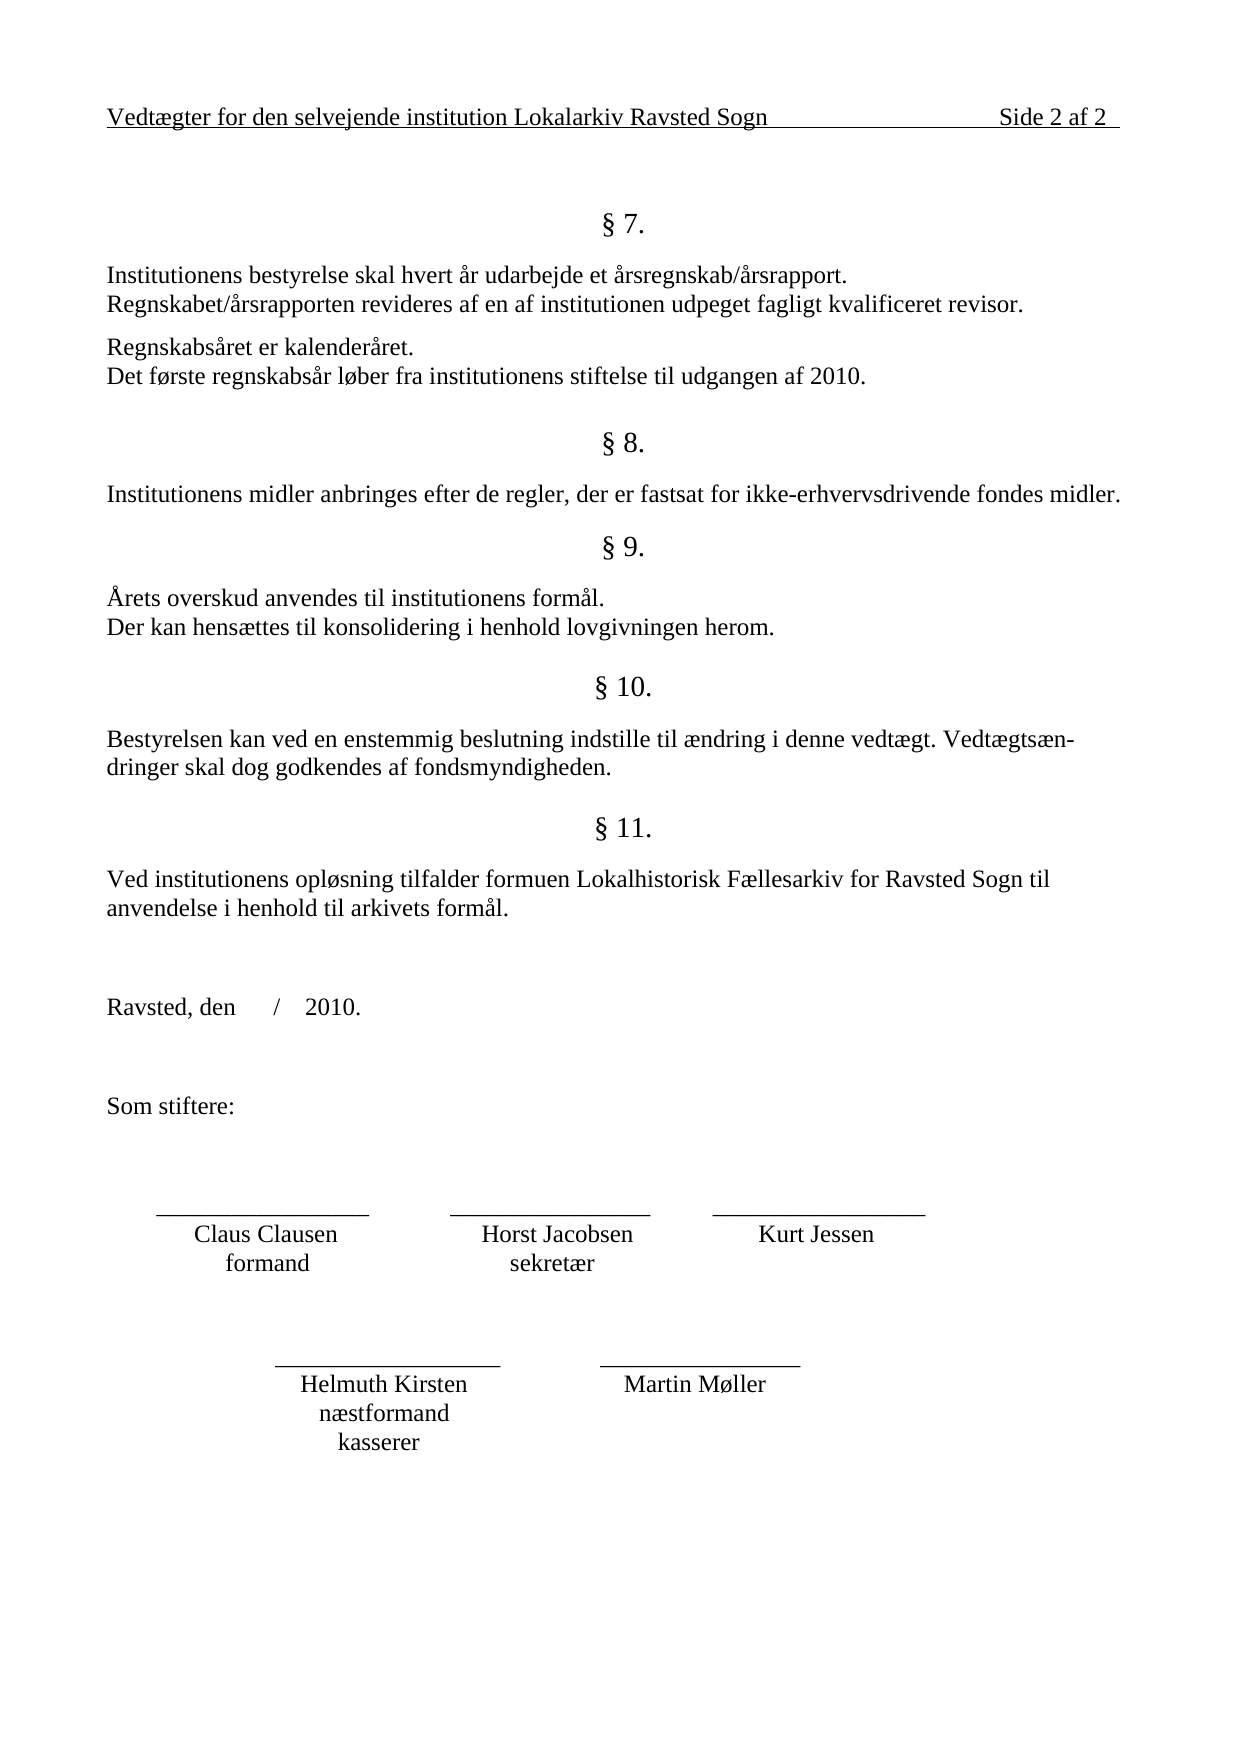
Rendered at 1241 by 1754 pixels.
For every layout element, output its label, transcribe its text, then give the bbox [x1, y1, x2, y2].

text Claus Clausen Horst Jacobsen Kurt Jessen [106, 1219, 1140, 1248]
text Institutionens bestyrelse skal hvert år udarbejde et årsregnskab/årsrapport. [106, 260, 1140, 289]
text Vedtægter for den selvejende institution Lokalarkiv Ravsted Sogn Side 2 af 2 [106, 102, 1140, 131]
text Ved institutionens opløsning tilfalder formuen Lokalhistorisk Fællesarkiv for Ravsted Sogn til anvendelse i henhold til arkivets formål. [106, 864, 1140, 922]
text næstformand [106, 1398, 1140, 1427]
text Institutionens midler anbringes efter de regler, der er fastsat for ikke-erhvervsdrivende fondes midler. [106, 479, 1140, 508]
text _________________ ________________ _________________ [106, 1191, 1140, 1219]
text __________________ ________________ [106, 1341, 1140, 1369]
text Årets overskud anvendes til institutionens formål. [106, 583, 1140, 612]
text Det første regnskabsår løber fra institutionens stiftelse til udgangen af 2010. [106, 361, 1140, 389]
text kasserer [106, 1427, 1140, 1456]
text § 8. [106, 425, 1140, 458]
text Som stiftere: [106, 1091, 1140, 1120]
text § 10. [106, 669, 1140, 703]
text Bestyrelsen kan ved en enstemmig beslutning indstille til ændring i denne vedtægt. Vedtægtsæn-dringer skal dog godkendes af fondsmyndigheden. [106, 724, 1140, 781]
text Ravsted, den / 2010. [106, 992, 1140, 1021]
text Regnskabet/årsrapporten revideres af en af institutionen udpeget fagligt kvalificeret revisor. [106, 289, 1140, 318]
text Helmuth Kirsten Martin Møller [106, 1369, 1140, 1398]
text Der kan hensættes til konsolidering i henhold lovgivningen herom. [106, 612, 1140, 641]
text § 11. [106, 810, 1140, 843]
text § 9. [106, 529, 1140, 562]
text § 7. [106, 206, 1140, 239]
text Regnskabsåret er kalenderåret. [106, 332, 1140, 361]
text formand sekretær [106, 1248, 1140, 1277]
